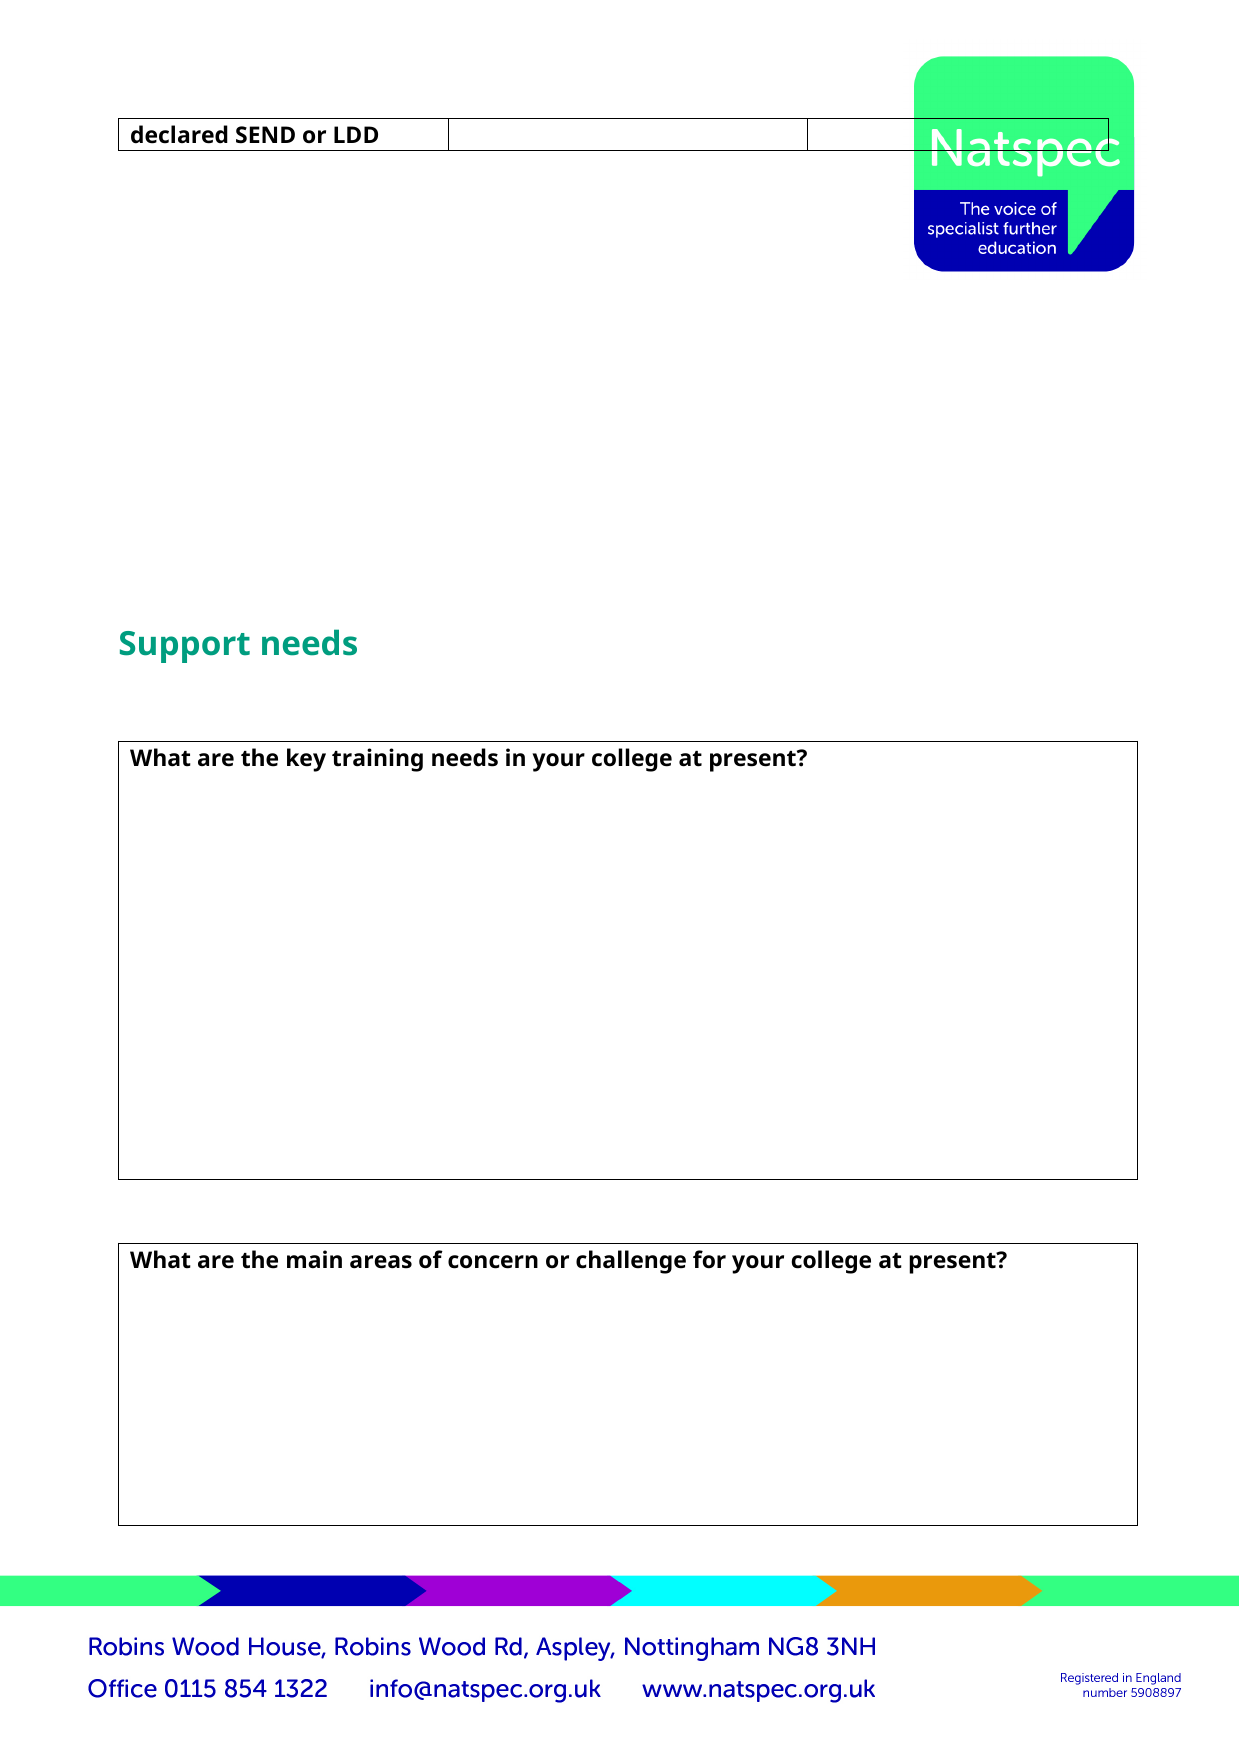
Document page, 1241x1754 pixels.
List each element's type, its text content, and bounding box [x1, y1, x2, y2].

table_cell [449, 119, 807, 150]
text Support needs [118, 620, 1108, 666]
table_header What are the main areas of concern or challenge for your college at present? [119, 1244, 1137, 1525]
picture [903, 39, 1147, 280]
table_header What are the key training needs in your college at present? [119, 742, 1137, 1179]
table_cell Other students with declared SEND or LDD [119, 119, 448, 150]
picture [0, 1559, 1239, 1754]
table_cell [808, 119, 1108, 150]
